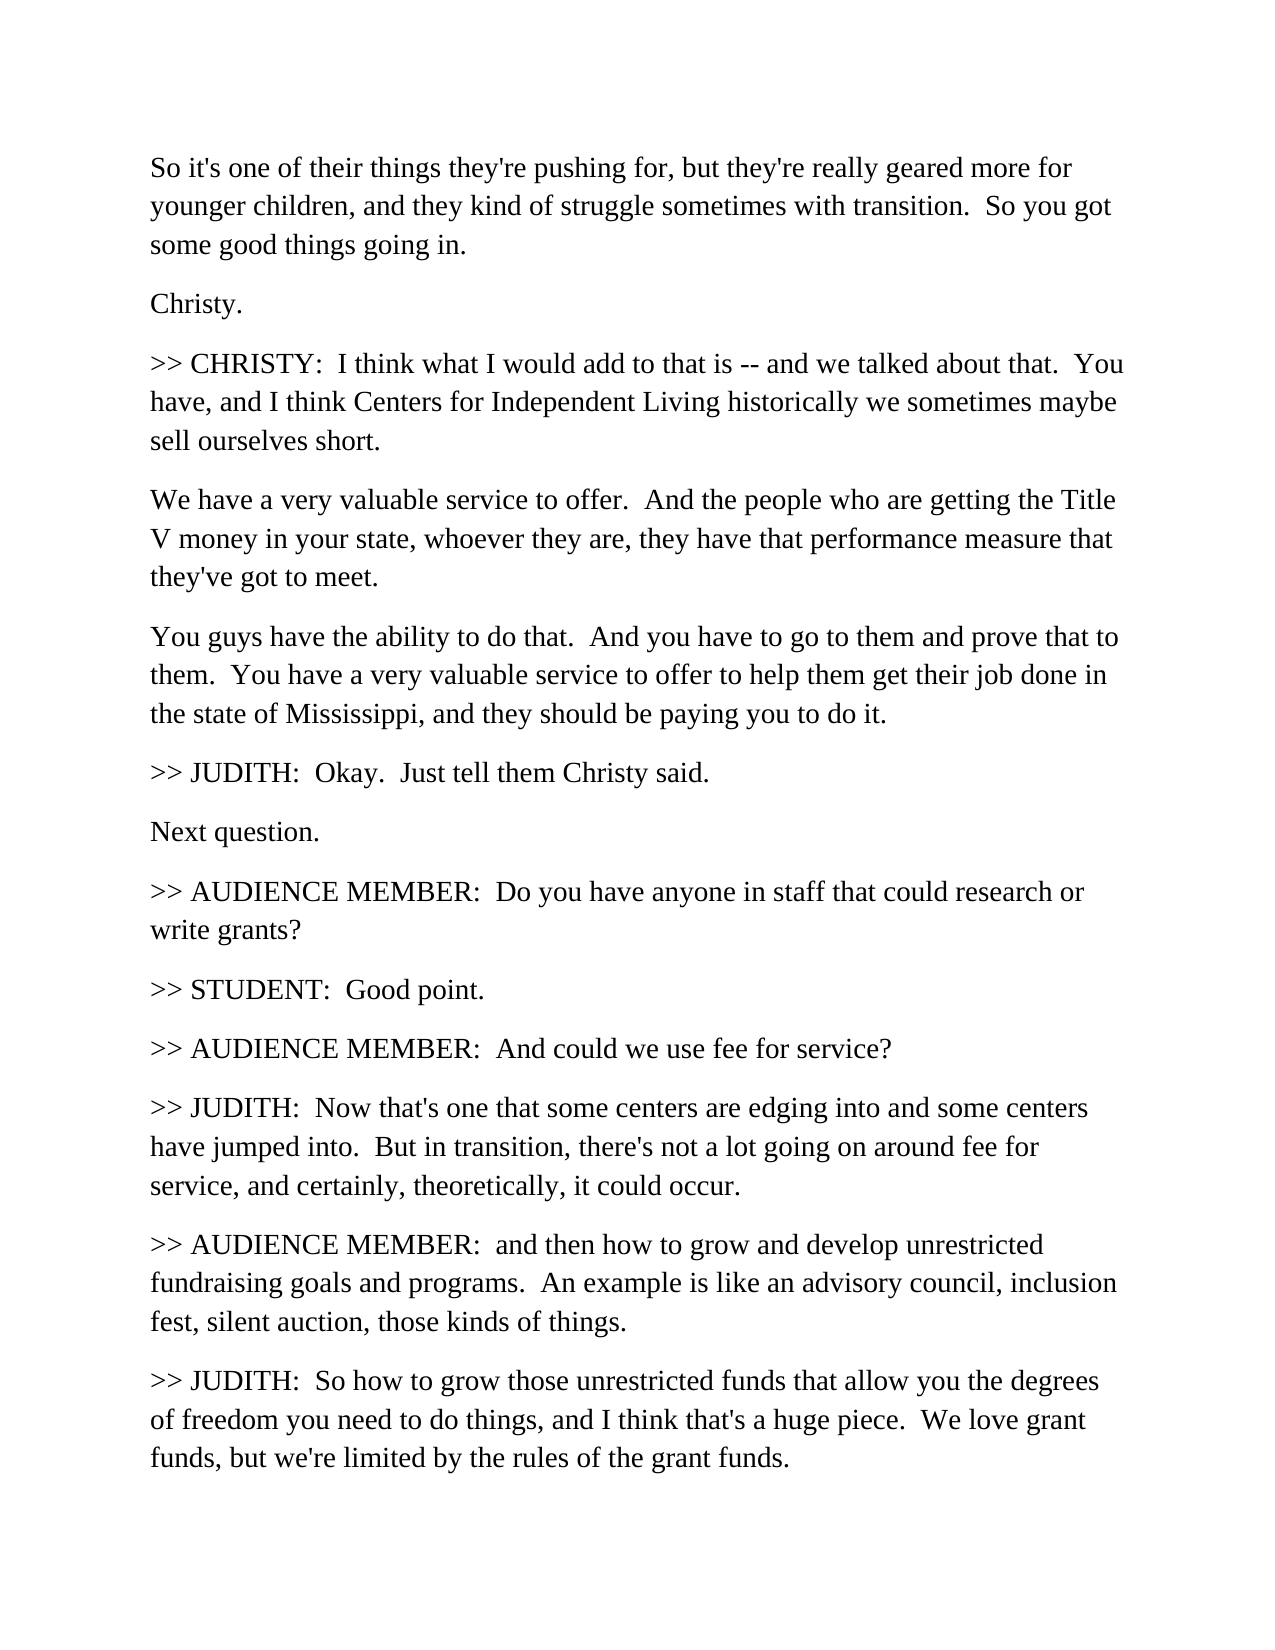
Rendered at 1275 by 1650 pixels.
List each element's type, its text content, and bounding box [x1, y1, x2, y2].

text >> STUDENT: Good point. [150, 972, 1125, 1005]
text We have a very valuable service to offer. And the people who are getting the Title V money in your state, whoever they are, they have that performance measure that they've got to meet. [150, 482, 1125, 593]
text >> AUDIENCE MEMBER: and then how to grow and develop unrestricted fundraising goals and programs. An example is like an advisory council, inclusion fest, silent auction, those kinds of things. [150, 1227, 1125, 1338]
text >> JUDITH: Now that's one that some centers are edging into and some centers have jumped into. But in transition, there's not a lot going on around fee for service, and certainly, theoretically, it could occur. [150, 1091, 1125, 1201]
text Next question. [150, 814, 1125, 848]
text >> AUDIENCE MEMBER: And could we use fee for service? [150, 1031, 1125, 1065]
text You guys have the ability to do that. And you have to go to them and prove that to them. You have a very valuable service to offer to help them get their job done in the state of Mississippi, and they should be paying you to do it. [150, 619, 1125, 729]
text >> AUDIENCE MEMBER: Do you have anyone in staff that could research or write grants? [150, 874, 1125, 946]
text Christy. [150, 286, 1125, 320]
text So it's one of their things they're pushing for, but they're really geared more for younger children, and they kind of struggle sometimes with transition. So you got some good things going in. [150, 150, 1125, 261]
text >> CHRISTY: I think what I would add to that is -- and we talked about that. You have, and I think Centers for Independent Living historically we sometimes maybe sell ourselves short. [150, 346, 1125, 456]
text >> JUDITH: Okay. Just tell them Christy said. [150, 755, 1125, 789]
text >> JUDITH: So how to grow those unrestricted funds that allow you the degrees of freedom you need to do things, and I think that's a huge piece. We love grant funds, but we're limited by the rules of the grant funds. [150, 1363, 1125, 1474]
